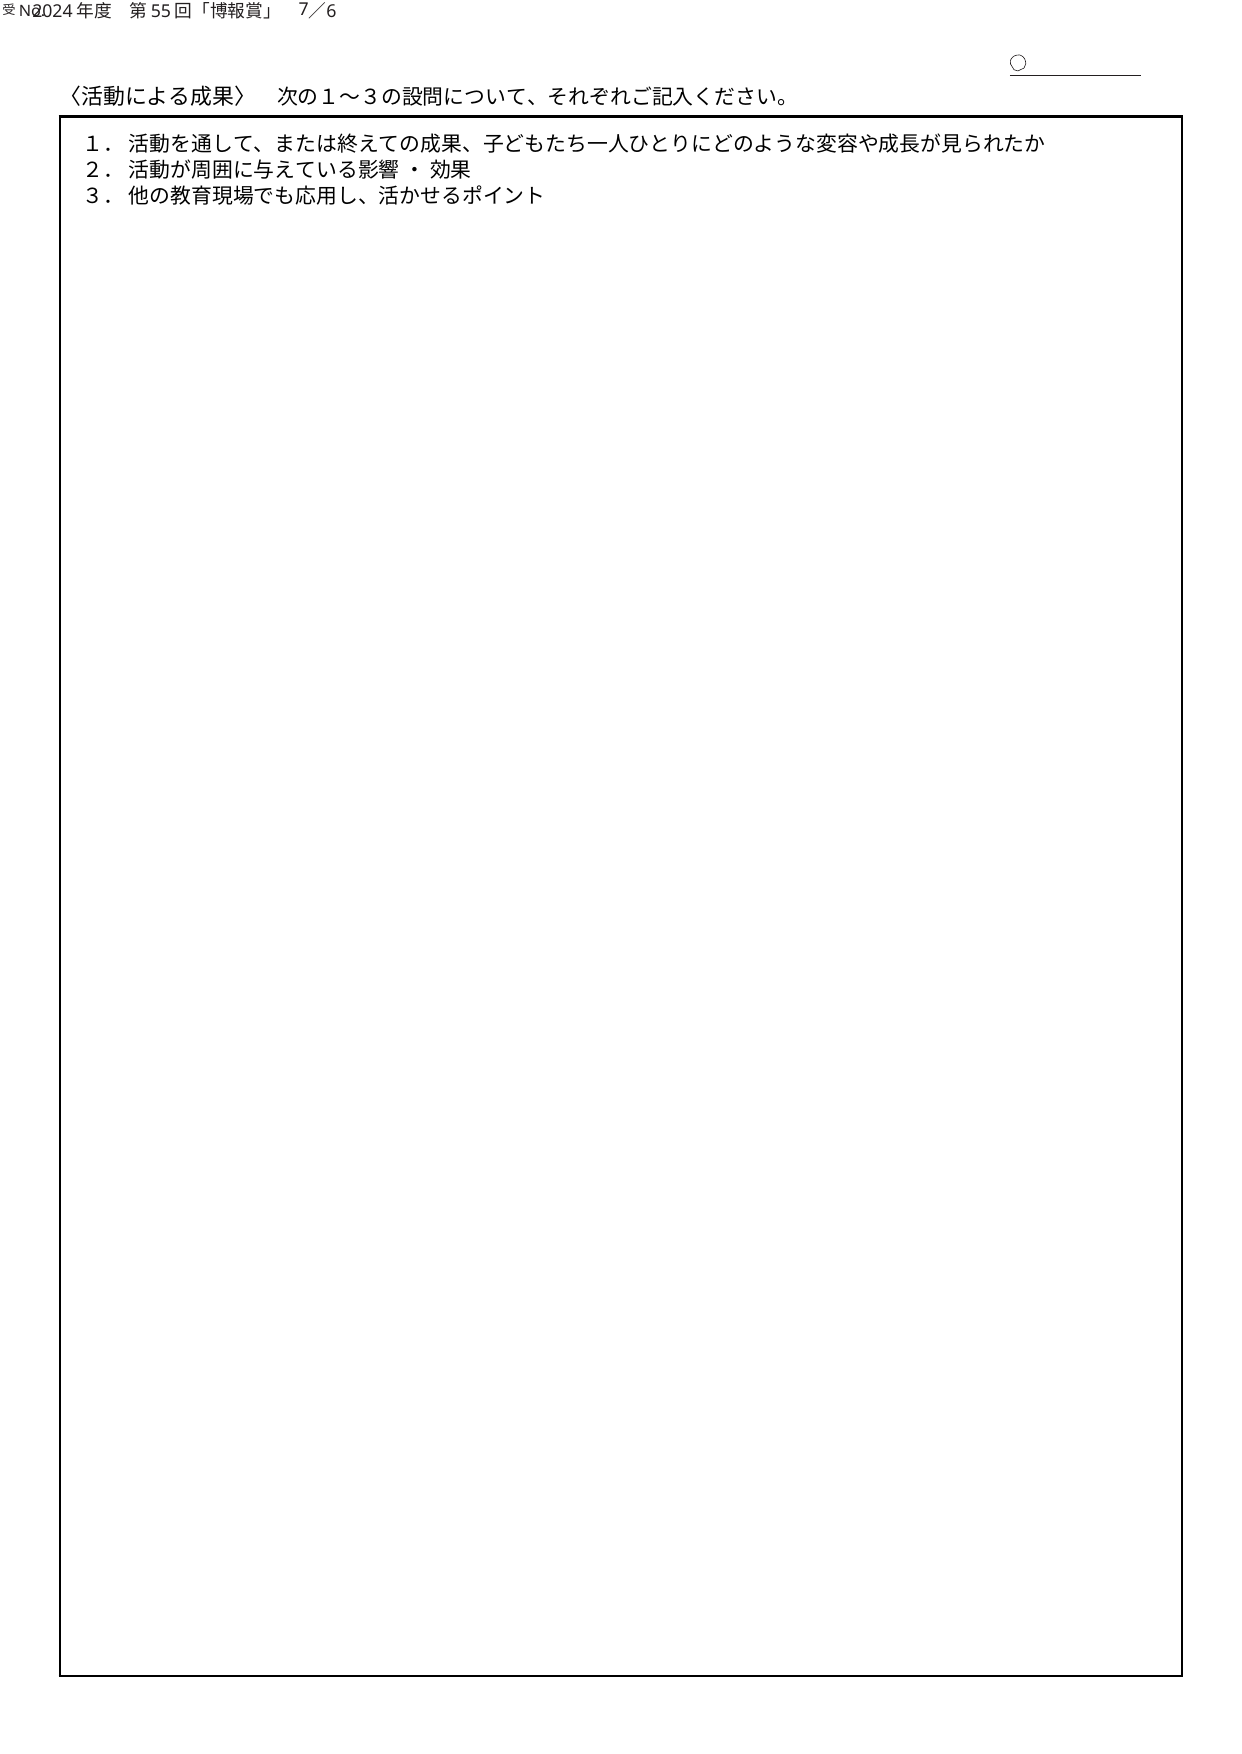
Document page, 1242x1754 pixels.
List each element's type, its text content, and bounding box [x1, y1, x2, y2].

text 〈活動による成果〉 次の１〜３の設問について、それぞれご記入ください。 [59, 79, 1185, 110]
table_header １． 活動を通して、または終えての成果、子どもたち一人ひとりにどのような変容や成長が見られたか ２． 活動が周囲に与えている影響 ・ 効果 ３． 他の教育現場でも応用し、活かせるポイント [61, 118, 1181, 1675]
